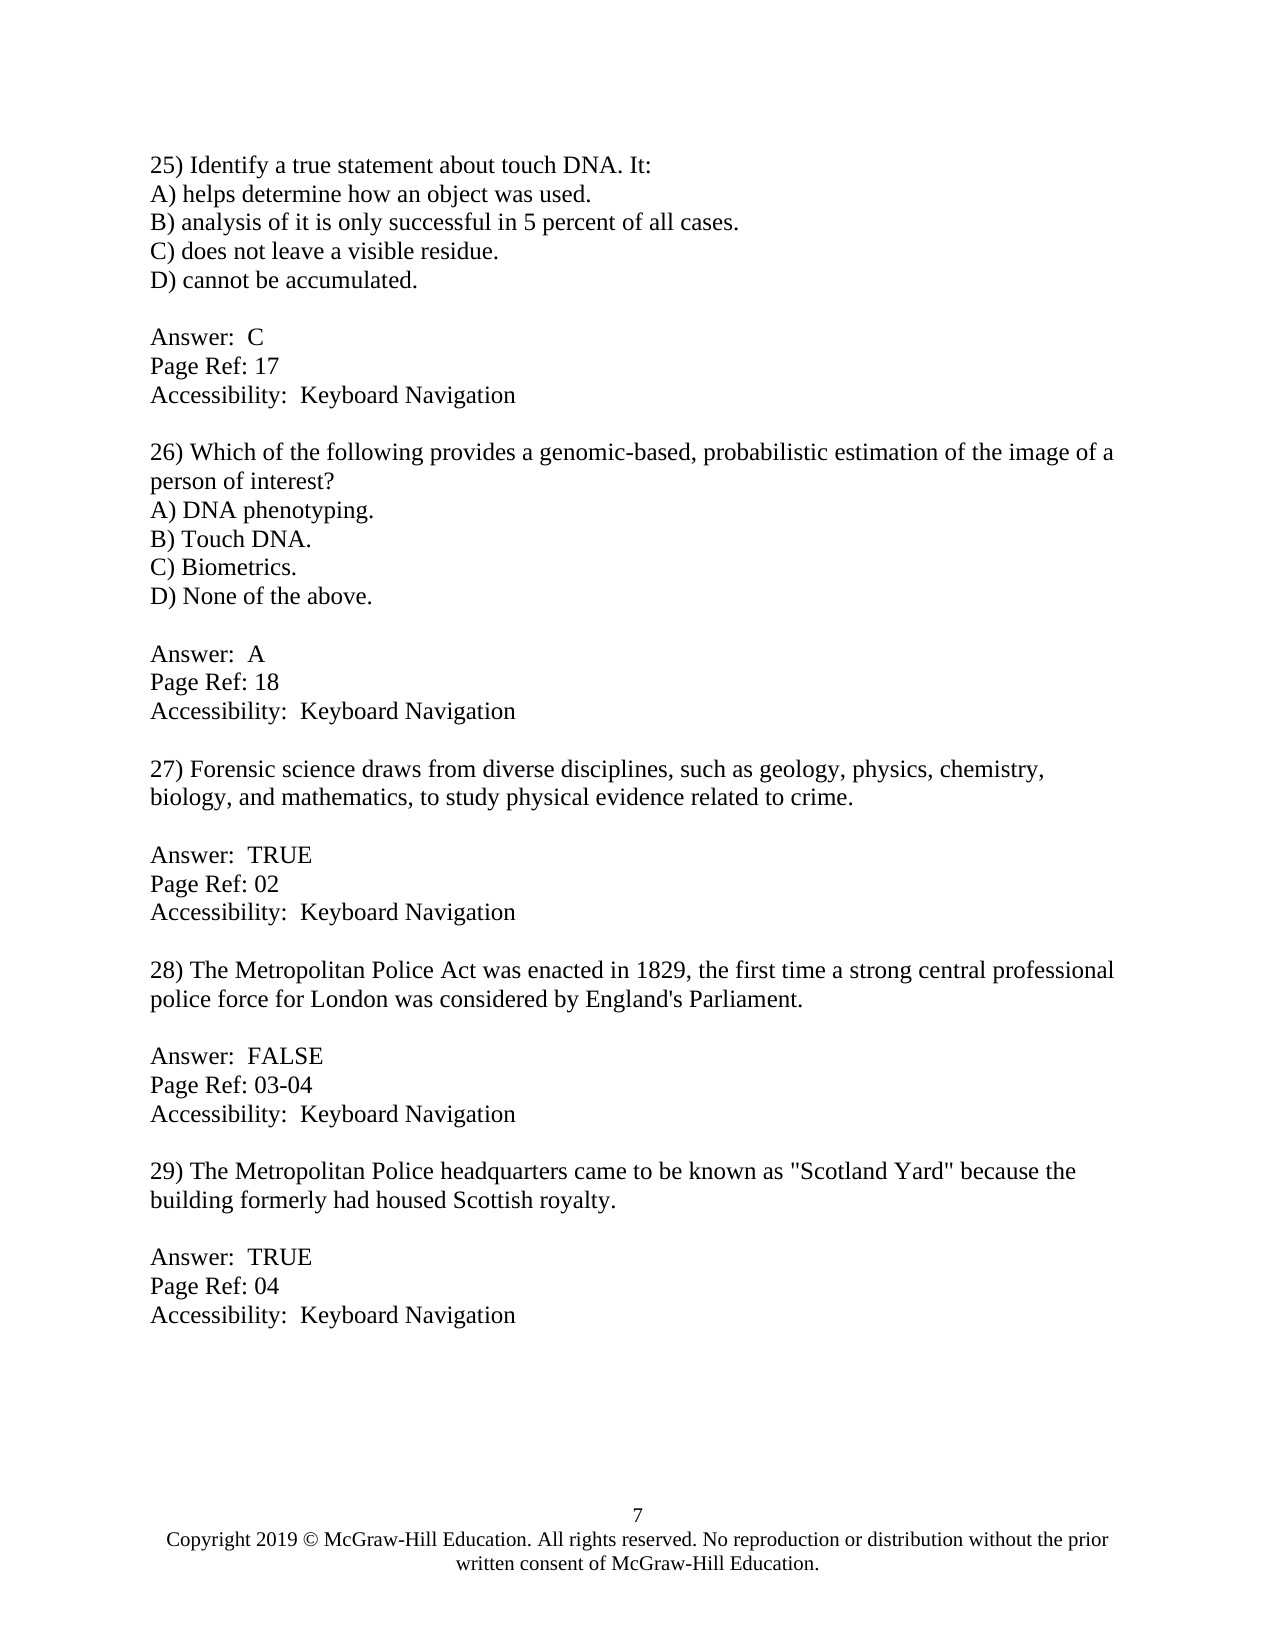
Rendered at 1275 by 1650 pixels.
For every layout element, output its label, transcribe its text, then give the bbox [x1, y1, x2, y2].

text Accessibility: Keyboard Navigation [150, 1099, 1125, 1127]
text 29) The Metropolitan Police headquarters came to be known as "Scotland Yard" because the building formerly had housed Scottish royalty. [150, 1156, 1125, 1214]
text 27) Forensic science draws from diverse disciplines, such as geology, physics, chemistry, biology, and mathematics, to study physical evidence related to crime. [150, 754, 1125, 811]
text C) Biometrics. [150, 552, 1125, 581]
text Page Ref: 03-04 [150, 1070, 1125, 1099]
text A) DNA phenotyping. [150, 495, 1125, 524]
text Page Ref: 17 [150, 351, 1125, 380]
text C) does not leave a visible residue. [150, 236, 1125, 265]
text Accessibility: Keyboard Navigation [150, 1300, 1125, 1329]
text D) cannot be accumulated. [150, 265, 1125, 294]
text Page Ref: 02 [150, 869, 1125, 897]
text Answer: A [150, 639, 1125, 667]
text Accessibility: Keyboard Navigation [150, 696, 1125, 725]
text Page Ref: 04 [150, 1271, 1125, 1300]
text B) Touch DNA. [150, 524, 1125, 552]
text D) None of the above. [150, 581, 1125, 610]
text Answer: C [150, 322, 1125, 351]
text Answer: TRUE [150, 840, 1125, 869]
text A) helps determine how an object was used. [150, 179, 1125, 207]
text 26) Which of the following provides a genomic-based, probabilistic estimation of the image of a person of interest? [150, 437, 1125, 495]
text Accessibility: Keyboard Navigation [150, 897, 1125, 926]
text B) analysis of it is only successful in 5 percent of all cases. [150, 207, 1125, 236]
text 25) Identify a true statement about touch DNA. It: [150, 150, 1125, 179]
text Page Ref: 18 [150, 667, 1125, 696]
text Answer: FALSE [150, 1041, 1125, 1070]
text 28) The Metropolitan Police Act was enacted in 1829, the first time a strong central professional police force for London was considered by England's Parliament. [150, 955, 1125, 1012]
text Answer: TRUE [150, 1242, 1125, 1271]
text Accessibility: Keyboard Navigation [150, 380, 1125, 409]
